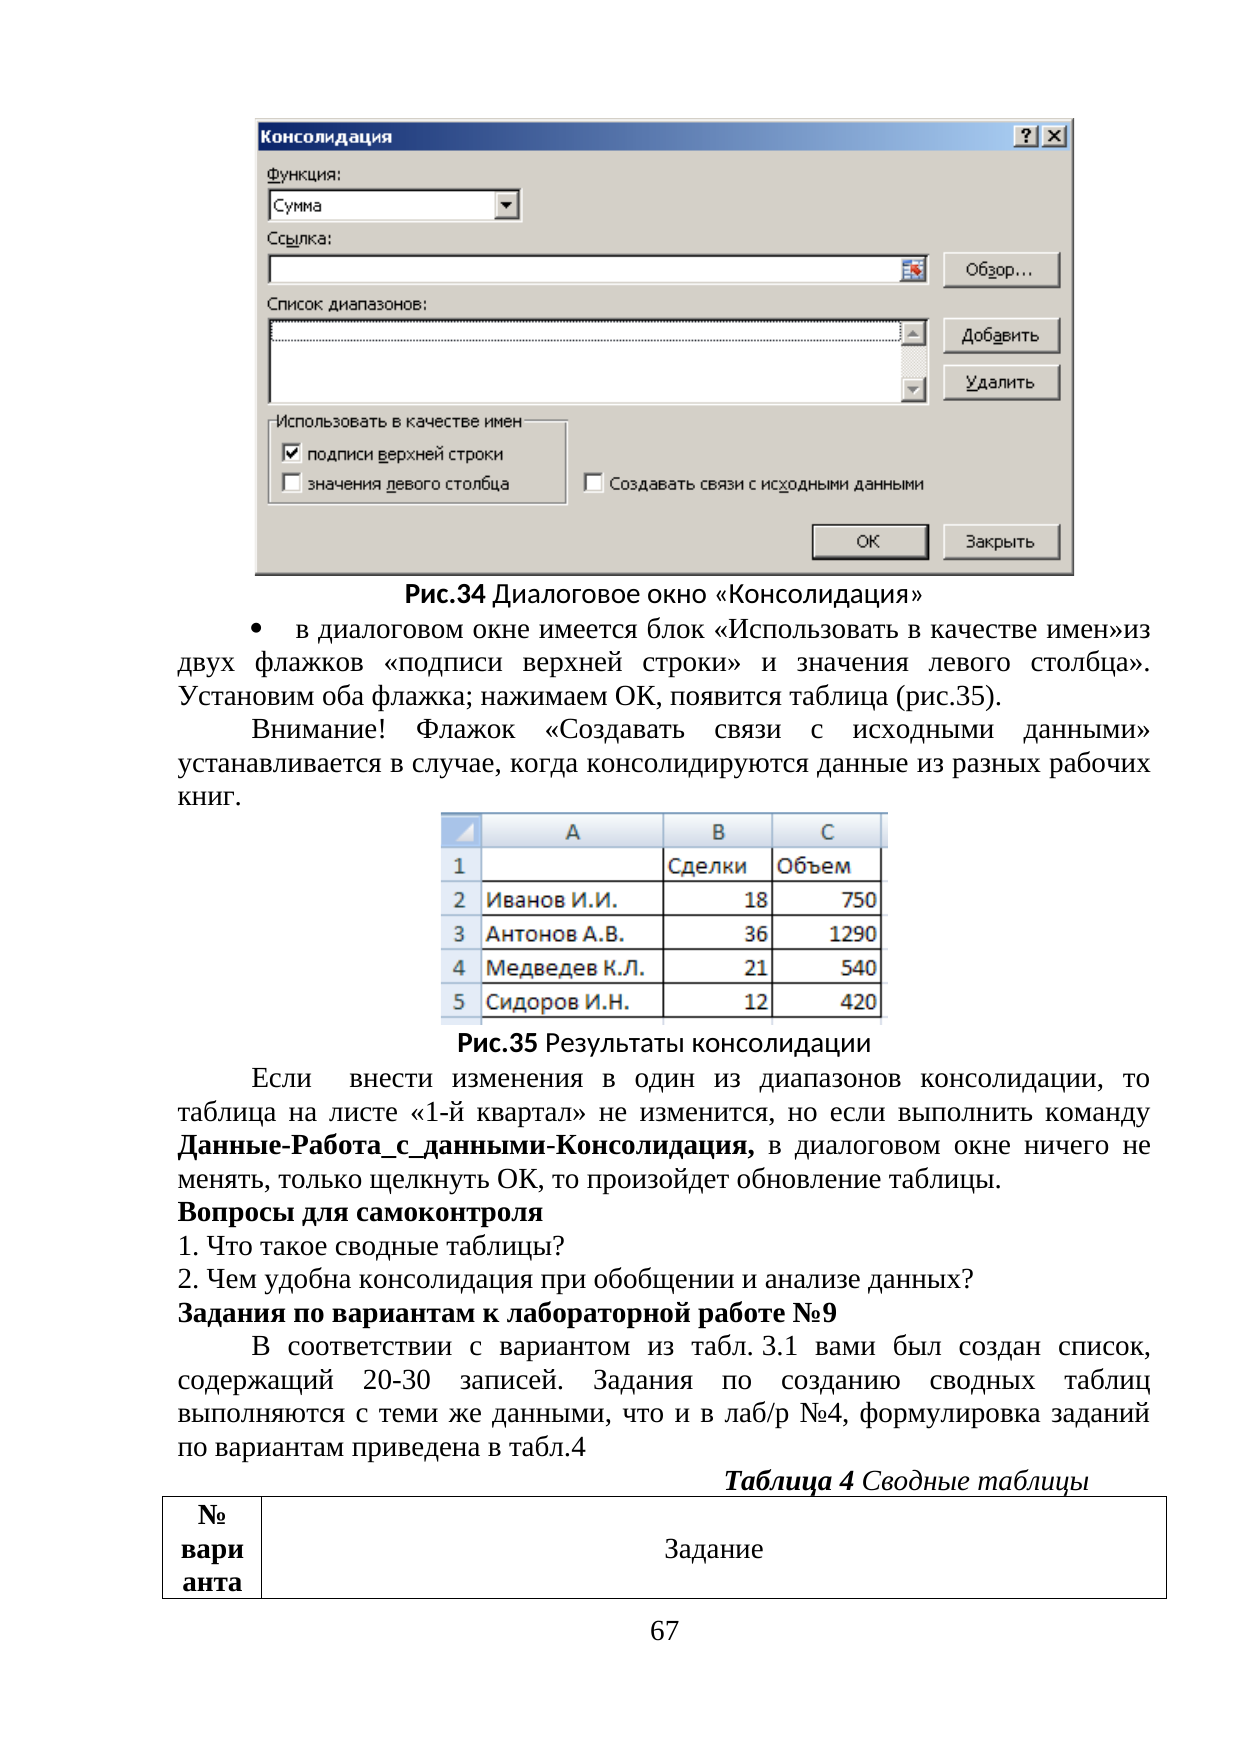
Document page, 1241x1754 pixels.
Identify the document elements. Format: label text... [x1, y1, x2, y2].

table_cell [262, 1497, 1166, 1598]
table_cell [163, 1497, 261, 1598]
text В соответствии с вариантом из табл. 3.1 вами был создан список, содержащий 20-30 записей. Задания по созданию сводных таблиц выполняются с теми же данными, что и в лаб/р №4, формулировка заданий по вариантам приведена в табл.4 [177, 1328, 1152, 1463]
text Задания по вариантам к лабораторной работе №9 [177, 1295, 1152, 1328]
text Рис.34 Диалоговое окно «Консолидация» [177, 575, 1152, 611]
text Внимание! Флажок «Создавать связи с исходными данными» устанавливается в случае, когда консолидируются данные из разных рабочих книг. [177, 711, 1152, 812]
picture [440, 812, 888, 1025]
text 1. Что такое сводные таблицы? [177, 1228, 1152, 1261]
text Рис.35 Результаты консолидации [177, 1024, 1152, 1060]
text Вопросы для самоконтроля [177, 1194, 1152, 1228]
picture [254, 118, 1075, 576]
list в диалоговом окне имеется блок «Использовать в качестве имен»из двух флажков «подписи верхней строки» и значения левого столбца». Установим оба флажка; нажимаем ОК, появится таблица (рис.35). [177, 611, 1152, 711]
text Если внести изменения в один из диапазонов консолидации, то таблица на листе «1-й квартал» не изменится, но если выполнить команду Данные-Работа_с_данными-Консолидация, в диалоговом окне ничего не менять, только щелкнуть ОК, то произойдет обновление таблицы. [177, 1060, 1152, 1194]
text 2. Чем удобна консолидация при обобщении и анализе данных? [177, 1261, 1152, 1295]
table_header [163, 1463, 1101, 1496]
